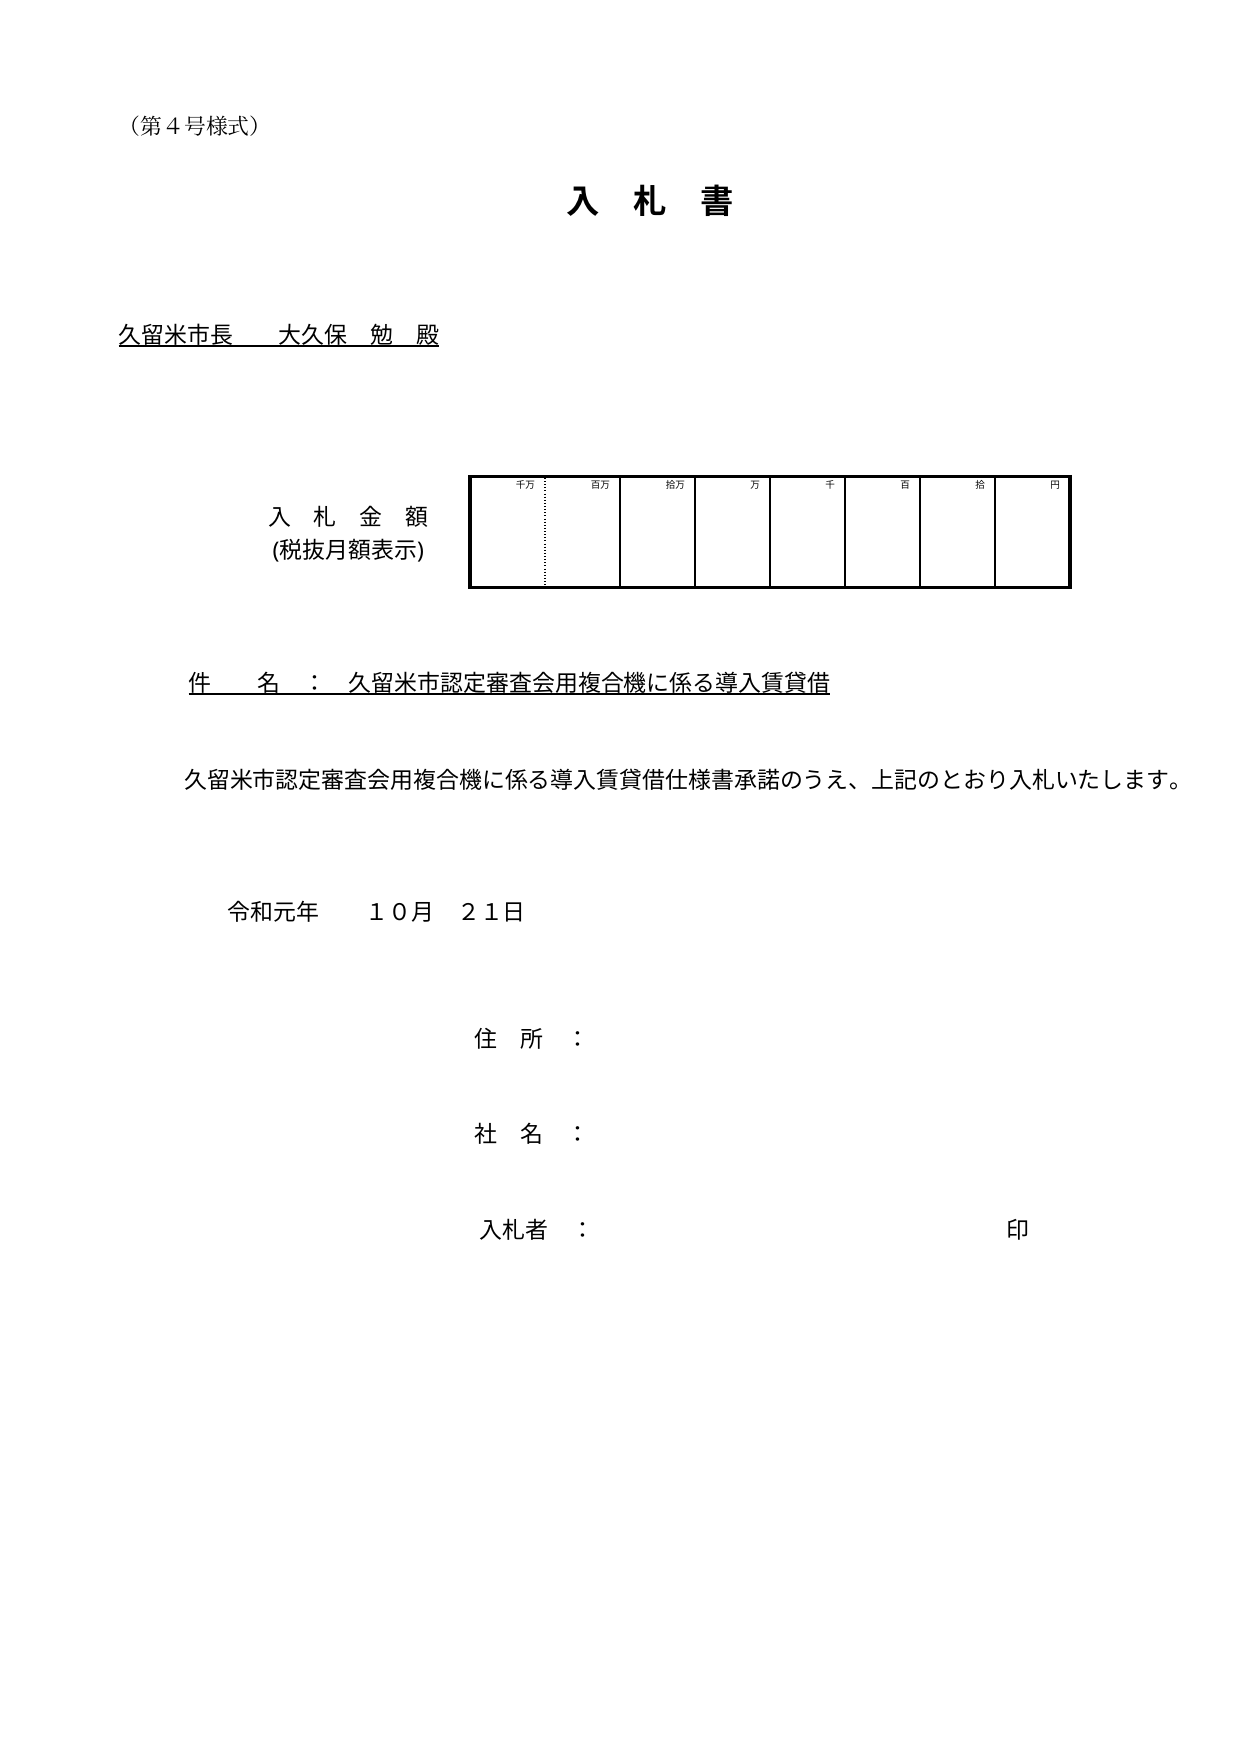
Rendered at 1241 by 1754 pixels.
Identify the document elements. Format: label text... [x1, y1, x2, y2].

text （第４号様式） [118, 109, 1181, 141]
table_header 千 [771, 478, 844, 586]
text 住 所 ： [118, 1021, 1181, 1054]
table_header 円 [996, 478, 1068, 586]
table_header 千万 [472, 478, 545, 586]
text 久留米市認定審査会用複合機に係る導入賃貸借仕様書承諾のうえ、上記のとおり入札いたします。 [184, 762, 1181, 796]
text 久留米市長 大久保 勉 殿 [118, 317, 1181, 350]
text 件 名 ： 久留米市認定審査会用複合機に係る導入賃貸借 [188, 651, 1181, 701]
table_header 百万 [545, 478, 619, 586]
table_header 拾万 [621, 478, 694, 586]
text 入 札 書 [118, 174, 1181, 223]
text 社 名 ： [118, 1116, 1181, 1149]
table_header 拾 [921, 478, 994, 586]
text 入札者 ： 印 [118, 1212, 1181, 1245]
table_header 百 [846, 478, 919, 586]
table_header 万 [696, 478, 769, 586]
text 令和元年 １０月 ２１日 [118, 889, 1181, 927]
table_header 入 札 金 額 (税抜月額表示) [226, 475, 468, 586]
